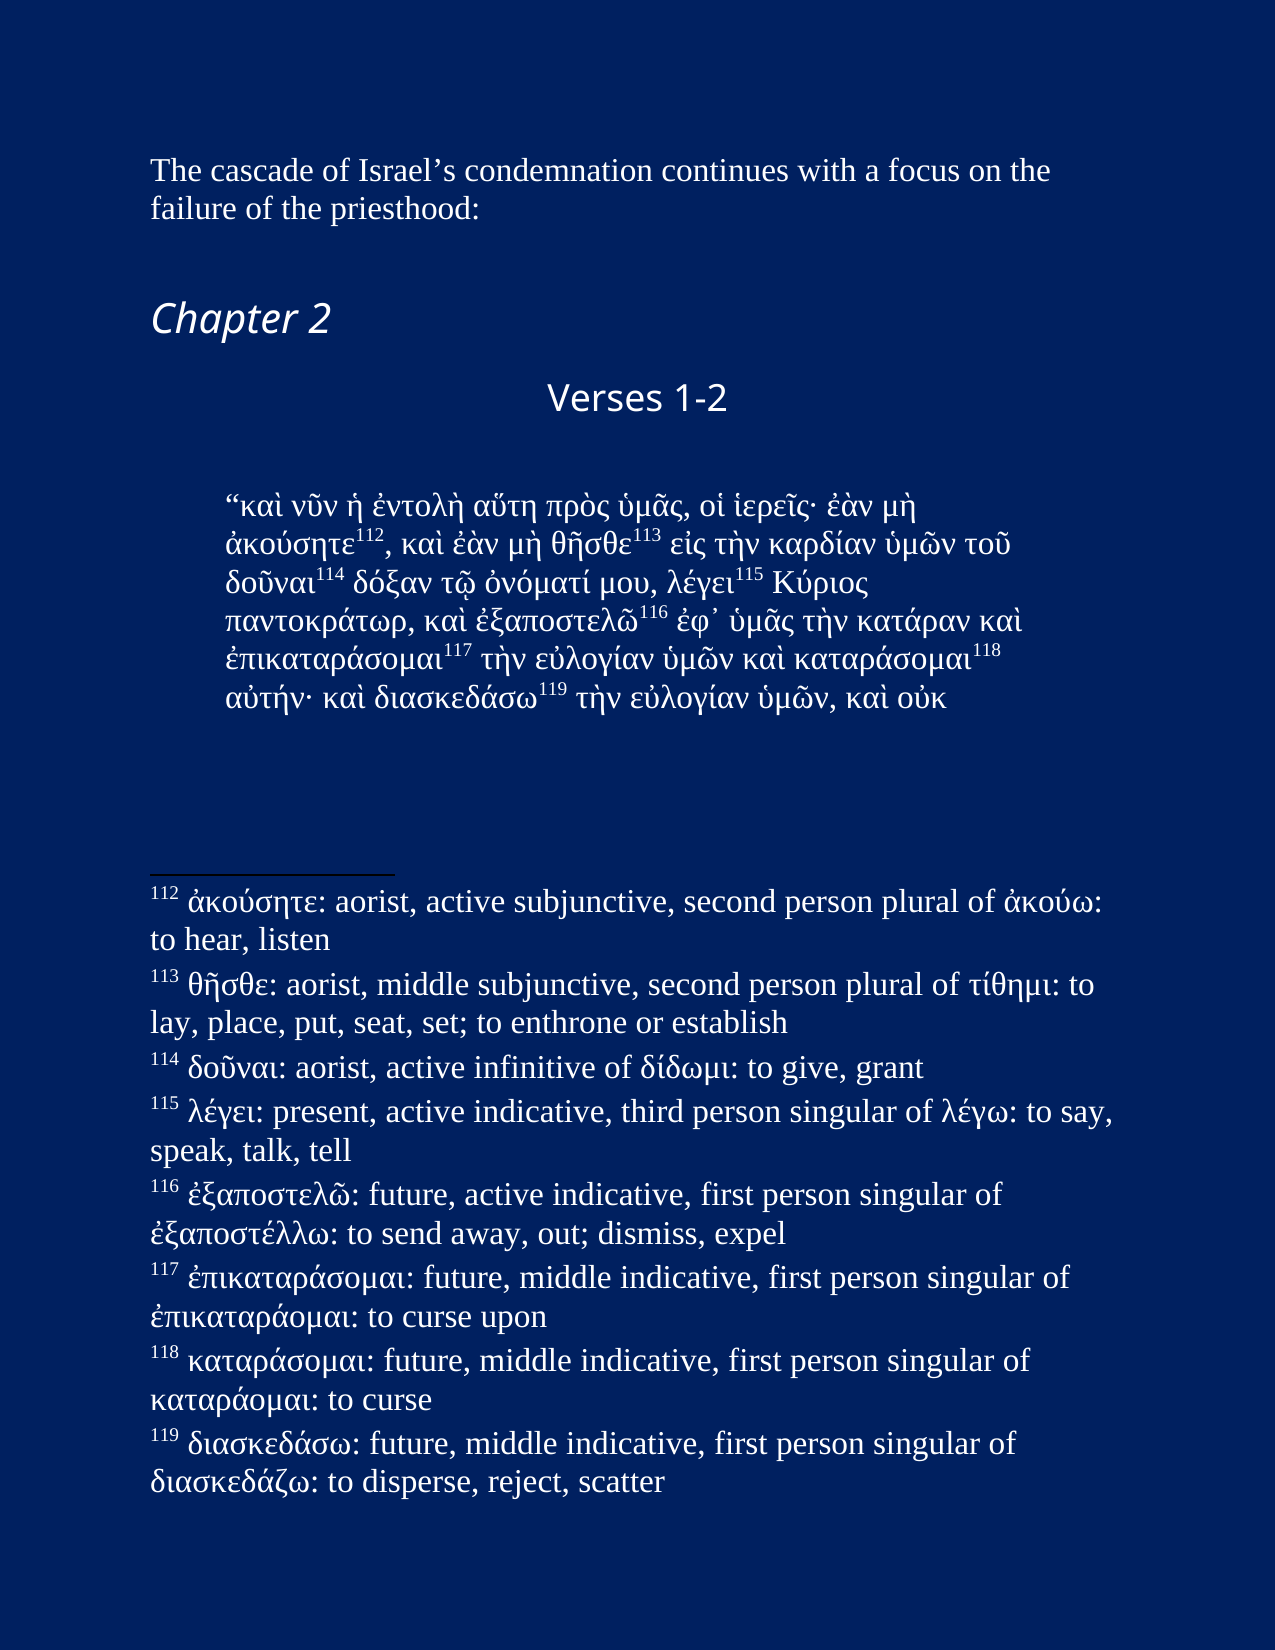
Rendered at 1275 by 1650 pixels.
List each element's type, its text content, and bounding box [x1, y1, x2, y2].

subtitle Chapter 2 [150, 289, 1125, 346]
text “καὶ νῦν ἡ ἐντολὴ αὕτη πρὸς ὑμᾶς, οἱ ἱερεῖς· ἐὰν μὴ ἀκούσητε, καὶ ἐὰν μὴ θῆσθε εἰς τὴν καρδίαν ὑμῶν τοῦ δοῦναι δόξαν τῷ ὀνόματί μου, λέγει Κύριος παντοκράτωρ, καὶ ἐξαποστελῶ ἐφ᾿ ὑμᾶς τὴν κατάραν καὶ ἐπικαταράσομαι τὴν εὐλογίαν ὑμῶν καὶ καταράσομαι αὐτήν· καὶ διασκεδάσω τὴν εὐλογίαν ὑμῶν, καὶ οὐκ ἔσται ἐν ὑμῖν, ὅτι ὑμεῖς οὐ τίθεσθε εἰς τὴν καρδίαν ὑμῶν.” [225, 485, 1050, 715]
text The cascade of Israel’s condemnation continues with a focus on the failure of the priesthood: [150, 150, 1125, 227]
text Verses 1-2 [150, 371, 1125, 422]
